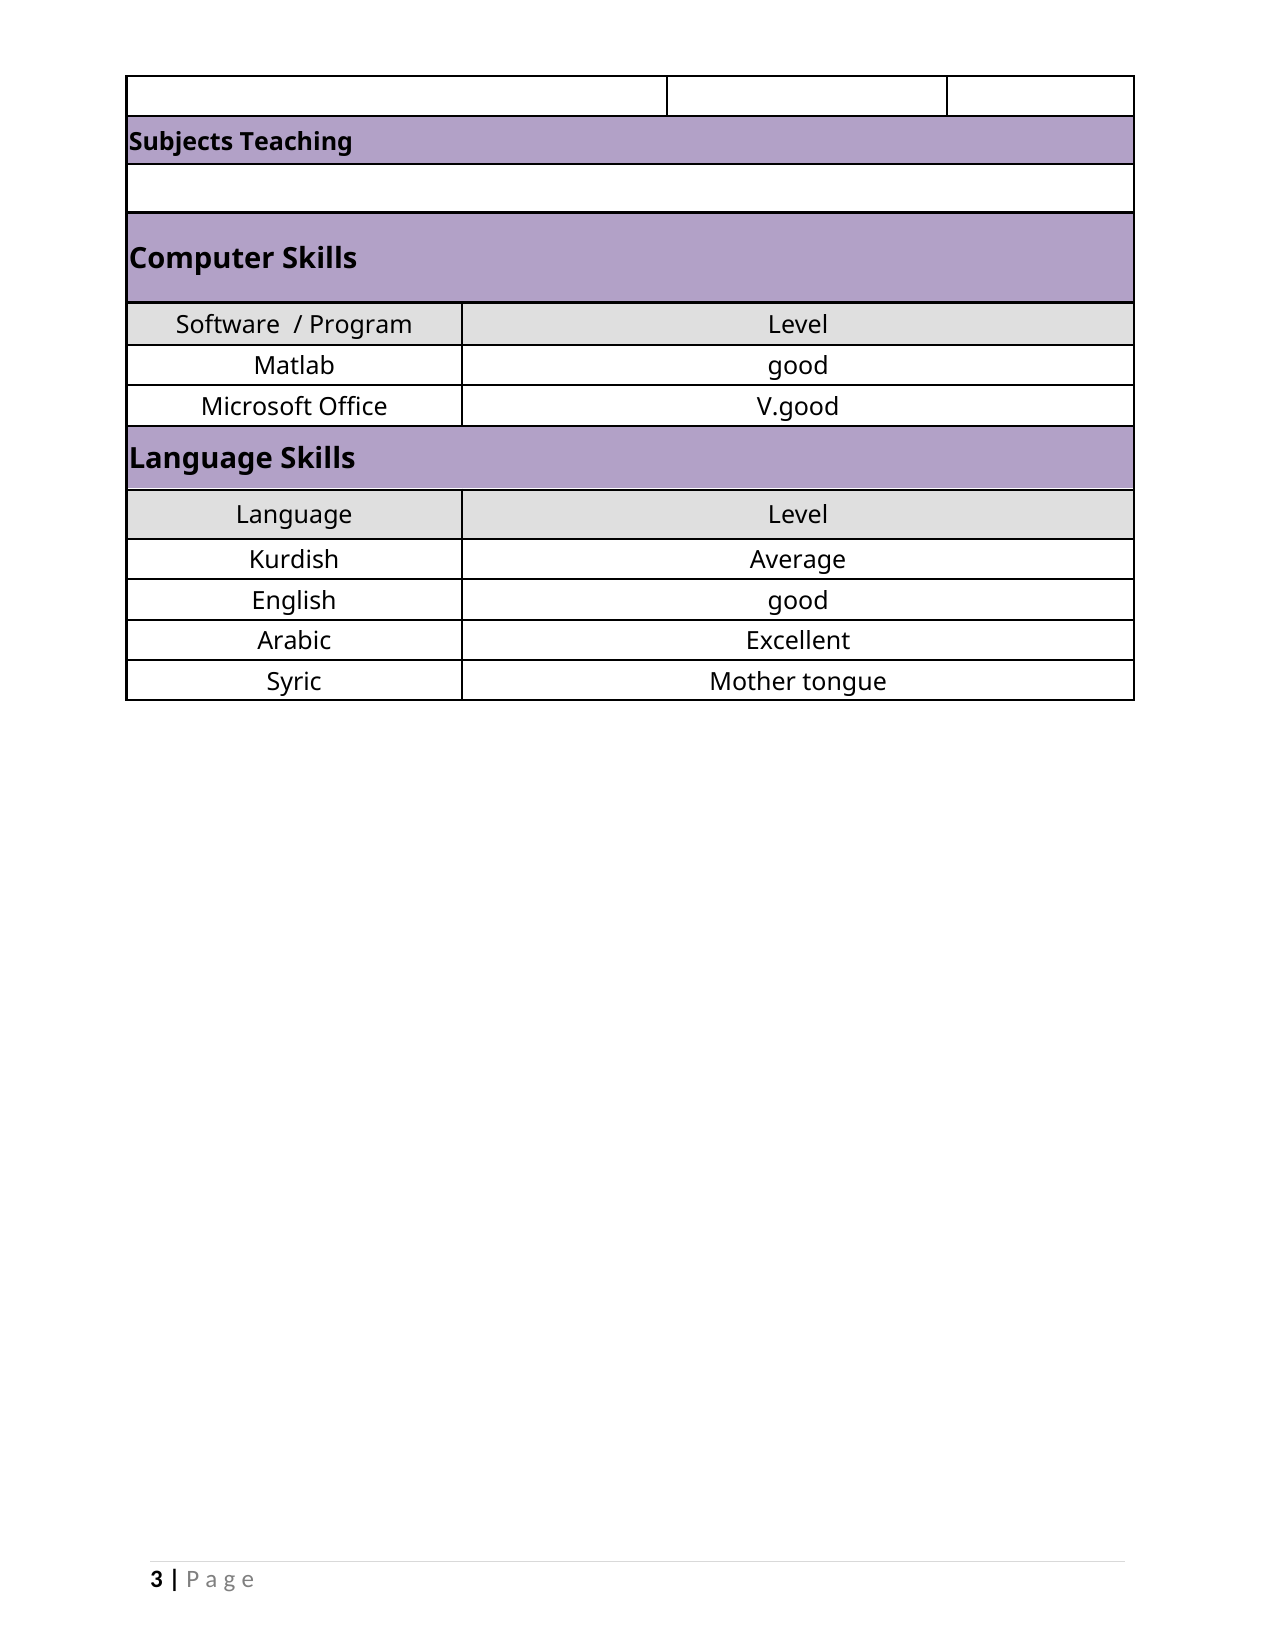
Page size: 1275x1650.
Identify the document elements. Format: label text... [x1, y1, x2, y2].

table_cell Language Skills [128, 427, 1133, 488]
table_cell Level [463, 491, 1133, 538]
table_cell good [463, 346, 1133, 384]
table_cell good [463, 580, 1133, 619]
table_cell Arabic [128, 621, 461, 659]
table_cell English [128, 580, 461, 619]
table_cell Excellent [463, 621, 1133, 659]
table_cell [128, 165, 1133, 211]
table_cell [668, 77, 946, 115]
table_cell Syric [128, 661, 461, 699]
table_cell Software / Program [128, 304, 461, 344]
table_cell [948, 77, 1133, 115]
table_cell Subjects Teaching [128, 117, 1133, 163]
table_cell Mother tongue [463, 661, 1133, 699]
table_cell Kurdish [128, 540, 461, 578]
table_cell V.good [463, 386, 1133, 424]
table_cell Matlab [128, 346, 461, 384]
table_cell Microsoft Office [128, 386, 461, 424]
table_cell Average [463, 540, 1133, 578]
table_cell Level [463, 304, 1133, 344]
table_cell Language [128, 491, 461, 538]
table_cell Computer Skills [128, 214, 1133, 301]
table_cell [128, 77, 666, 115]
